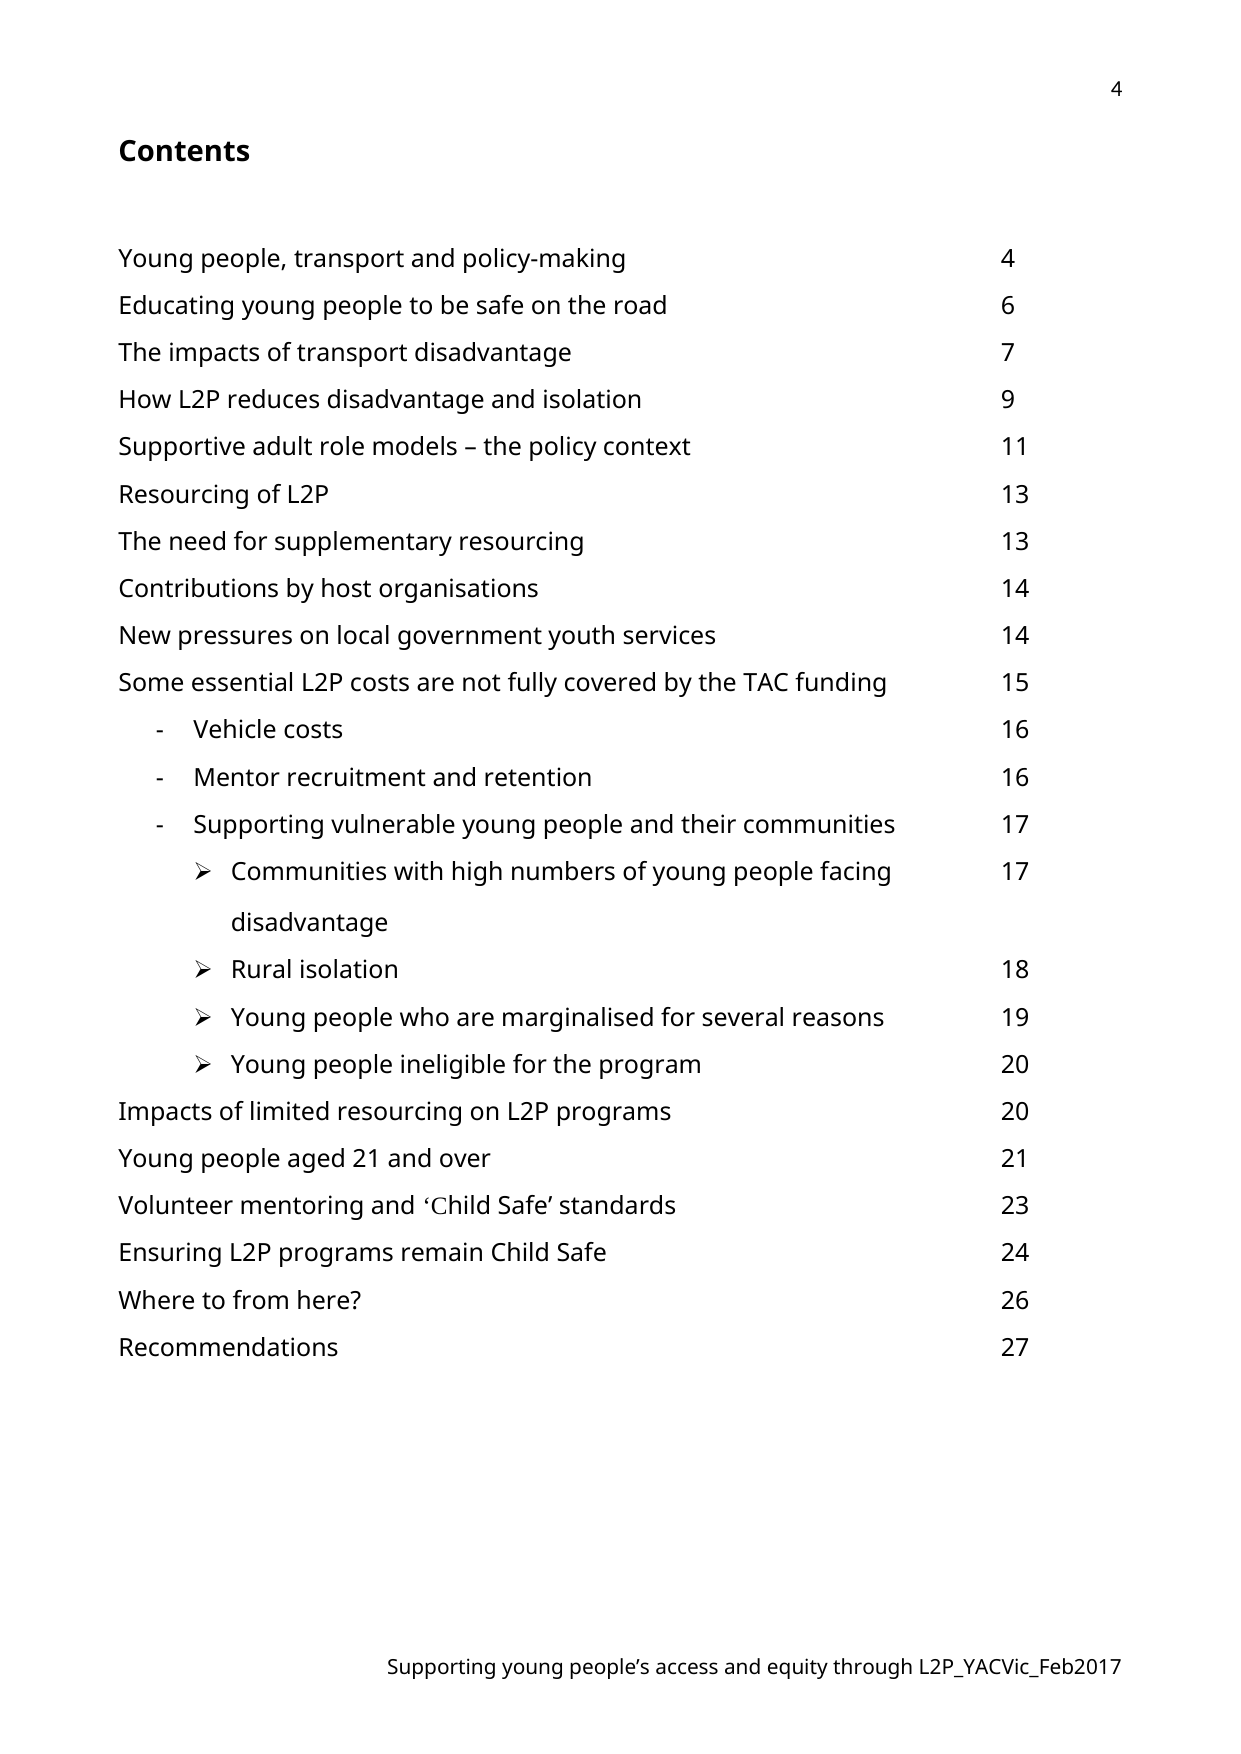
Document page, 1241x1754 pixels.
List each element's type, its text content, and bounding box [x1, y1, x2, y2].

table_cell Rural isolation [107, 952, 989, 999]
table_cell 26 [989, 1282, 1133, 1329]
table_header 4 [989, 240, 1133, 287]
table_cell Educating young people to be safe on the road [107, 288, 989, 335]
table_cell New pressures on local government youth services [107, 618, 989, 665]
table_cell Young people aged 21 and over [107, 1141, 989, 1188]
table_cell 14 [989, 571, 1133, 618]
table_cell Some essential L2P costs are not fully covered by the TAC funding [107, 665, 989, 712]
table_cell Supportive adult role models – the policy context [107, 429, 989, 476]
table_cell 7 [989, 335, 1133, 382]
text Contents [118, 130, 1122, 169]
table_cell 17 [989, 807, 1133, 854]
table_cell Resourcing of L2P [107, 476, 989, 523]
table_cell Recommendations [107, 1330, 989, 1377]
table_cell 16 [989, 759, 1133, 807]
table_cell How L2P reduces disadvantage and isolation [107, 382, 989, 429]
table_cell 13 [989, 524, 1133, 571]
table_cell 18 [989, 952, 1133, 999]
table_cell Supporting vulnerable young people and their communities [107, 807, 989, 854]
table_cell 21 [989, 1141, 1133, 1188]
table_cell 17 [989, 854, 1133, 952]
table_cell 24 [989, 1235, 1133, 1282]
table_cell 23 [989, 1188, 1133, 1235]
table_cell Impacts of limited resourcing on L2P programs [107, 1094, 989, 1141]
table_cell 20 [989, 1046, 1133, 1093]
table_cell Young people ineligible for the program [107, 1046, 989, 1093]
table_cell 13 [989, 476, 1133, 523]
table_cell 20 [989, 1094, 1133, 1141]
table_cell Contributions by host organisations [107, 571, 989, 618]
table_cell 19 [989, 999, 1133, 1046]
table_cell 9 [989, 382, 1133, 429]
table_header Young people, transport and policy-making [107, 240, 989, 287]
table_cell 14 [989, 618, 1133, 665]
table_cell 11 [989, 429, 1133, 476]
table_cell 27 [989, 1330, 1133, 1377]
table_cell Ensuring L2P programs remain Child Safe [107, 1235, 989, 1282]
table_cell Mentor recruitment and retention [107, 759, 989, 807]
table_cell Communities with high numbers of young people facing disadvantage [107, 854, 989, 952]
table_cell Where to from here? [107, 1282, 989, 1329]
table_cell The impacts of transport disadvantage [107, 335, 989, 382]
table_cell Volunteer mentoring and ‘Child Safe’ standards [107, 1188, 989, 1235]
table_cell Young people who are marginalised for several reasons [107, 999, 989, 1046]
table_cell 15 [989, 665, 1133, 712]
table_cell 6 [989, 288, 1133, 335]
table_cell The need for supplementary resourcing [107, 524, 989, 571]
table_cell Vehicle costs [107, 712, 989, 759]
table_cell 16 [989, 712, 1133, 759]
